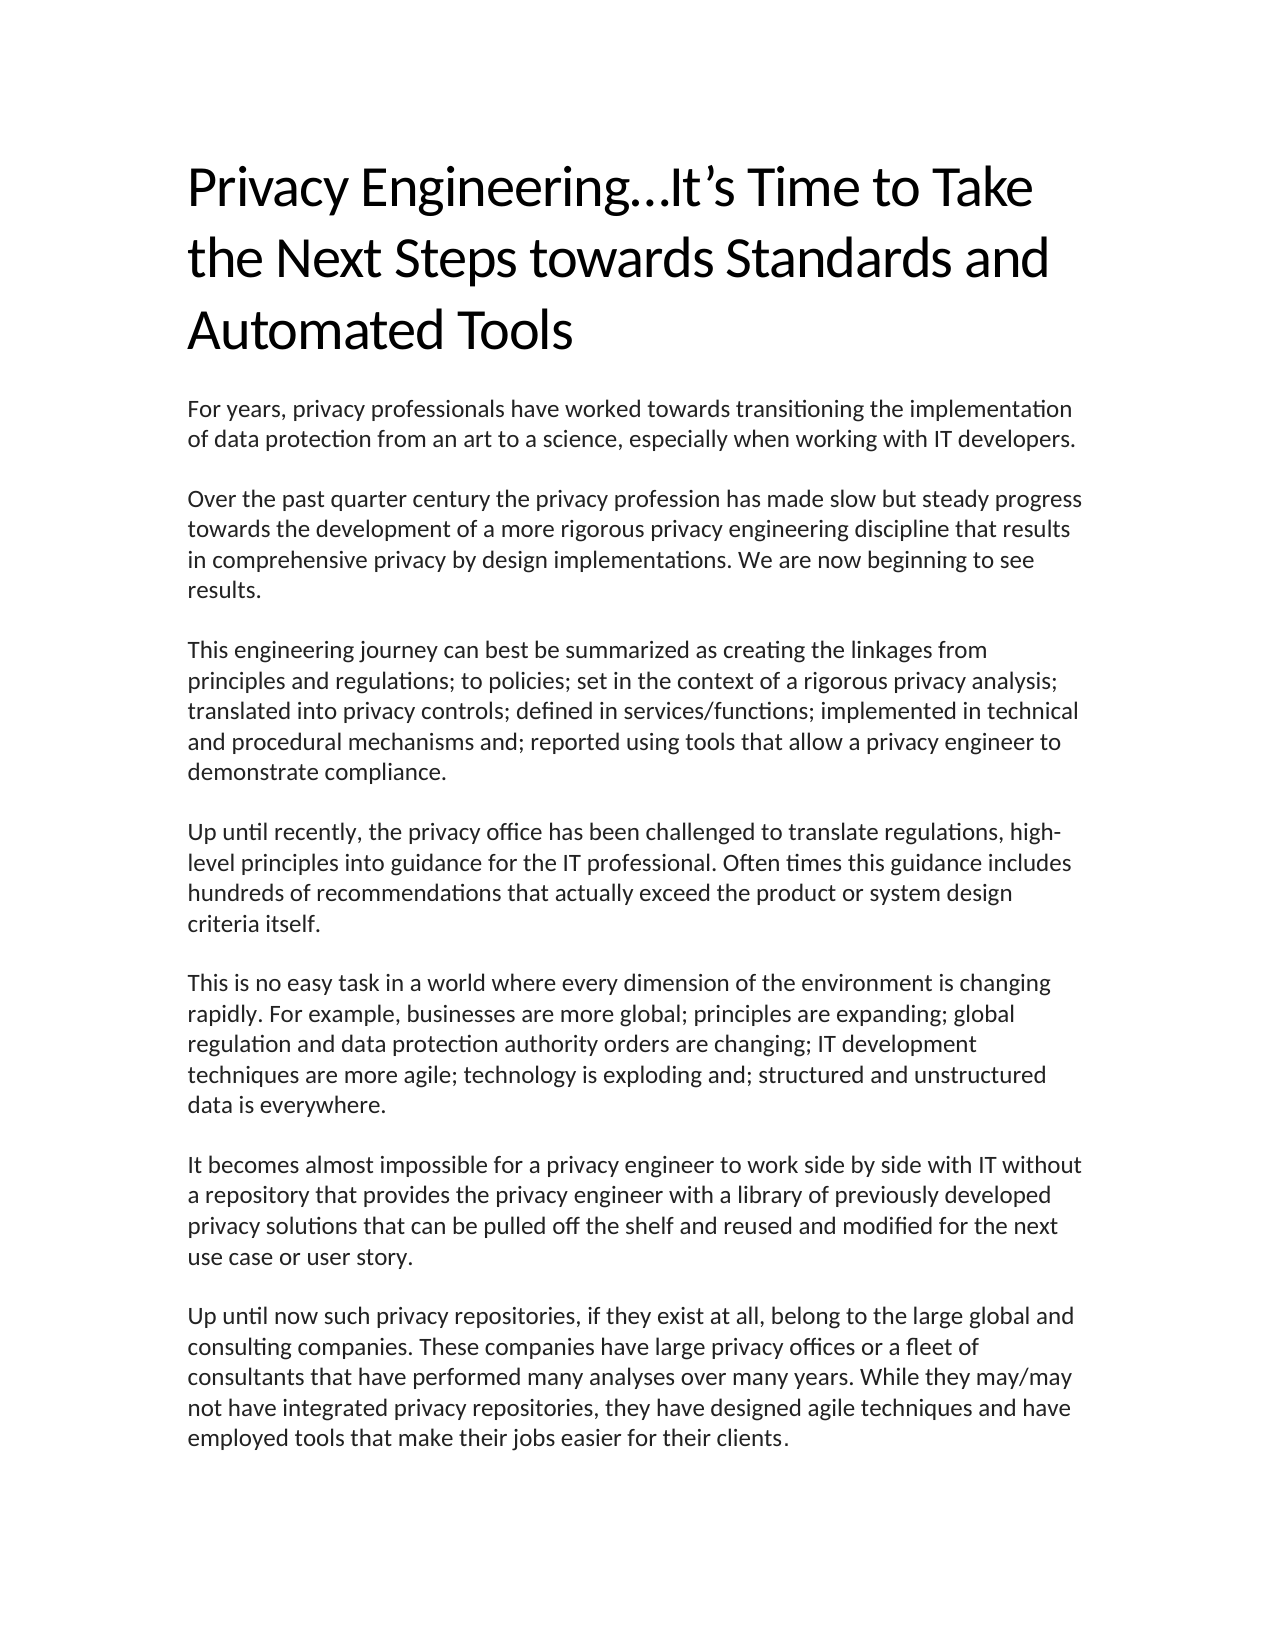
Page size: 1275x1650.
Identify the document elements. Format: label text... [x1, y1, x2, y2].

text For years, privacy professionals have worked towards transitioning the implementation of data protection from an art to a science, especially when working with IT developers. [187, 393, 1087, 454]
text This engineering journey can best be summarized as creating the linkages from principles and regulations; to policies; set in the context of a rigorous privacy analysis; translated into privacy controls; defined in services/functions; implemented in technical and procedural mechanisms and; reported using tools that allow a privacy engineer to demonstrate compliance. [187, 634, 1087, 787]
text It becomes almost impossible for a privacy engineer to work side by side with IT without a repository that provides the privacy engineer with a library of previously developed privacy solutions that can be pulled off the shelf and reused and modified for the next use case or user story. [187, 1149, 1087, 1271]
text Up until recently, the privacy office has been challenged to translate regulations, high-level principles into guidance for the IT professional. Often times this guidance includes hundreds of recommendations that actually exceed the product or system design criteria itself. [187, 816, 1087, 938]
text This is no easy task in a world where every dimension of the environment is changing rapidly. For example, businesses are more global; principles are expanding; global regulation and data protection authority orders are changing; IT development techniques are more agile; technology is exploding and; structured and unstructured data is everywhere. [187, 967, 1087, 1120]
title Privacy Engineering…It’s Time to Take the Next Steps towards Standards and Automated Tools [187, 150, 1087, 364]
text Over the past quarter century the privacy profession has made slow but steady progress towards the development of a more rigorous privacy engineering discipline that results in comprehensive privacy by design implementations. We are now beginning to see results. [187, 483, 1087, 605]
text Up until now such privacy repositories, if they exist at all, belong to the large global and consulting companies. These companies have large privacy offices or a fleet of consultants that have performed many analyses over many years. While they may/may not have integrated privacy repositories, they have designed agile techniques and have employed tools that make their jobs easier for their clients. [187, 1300, 1087, 1453]
